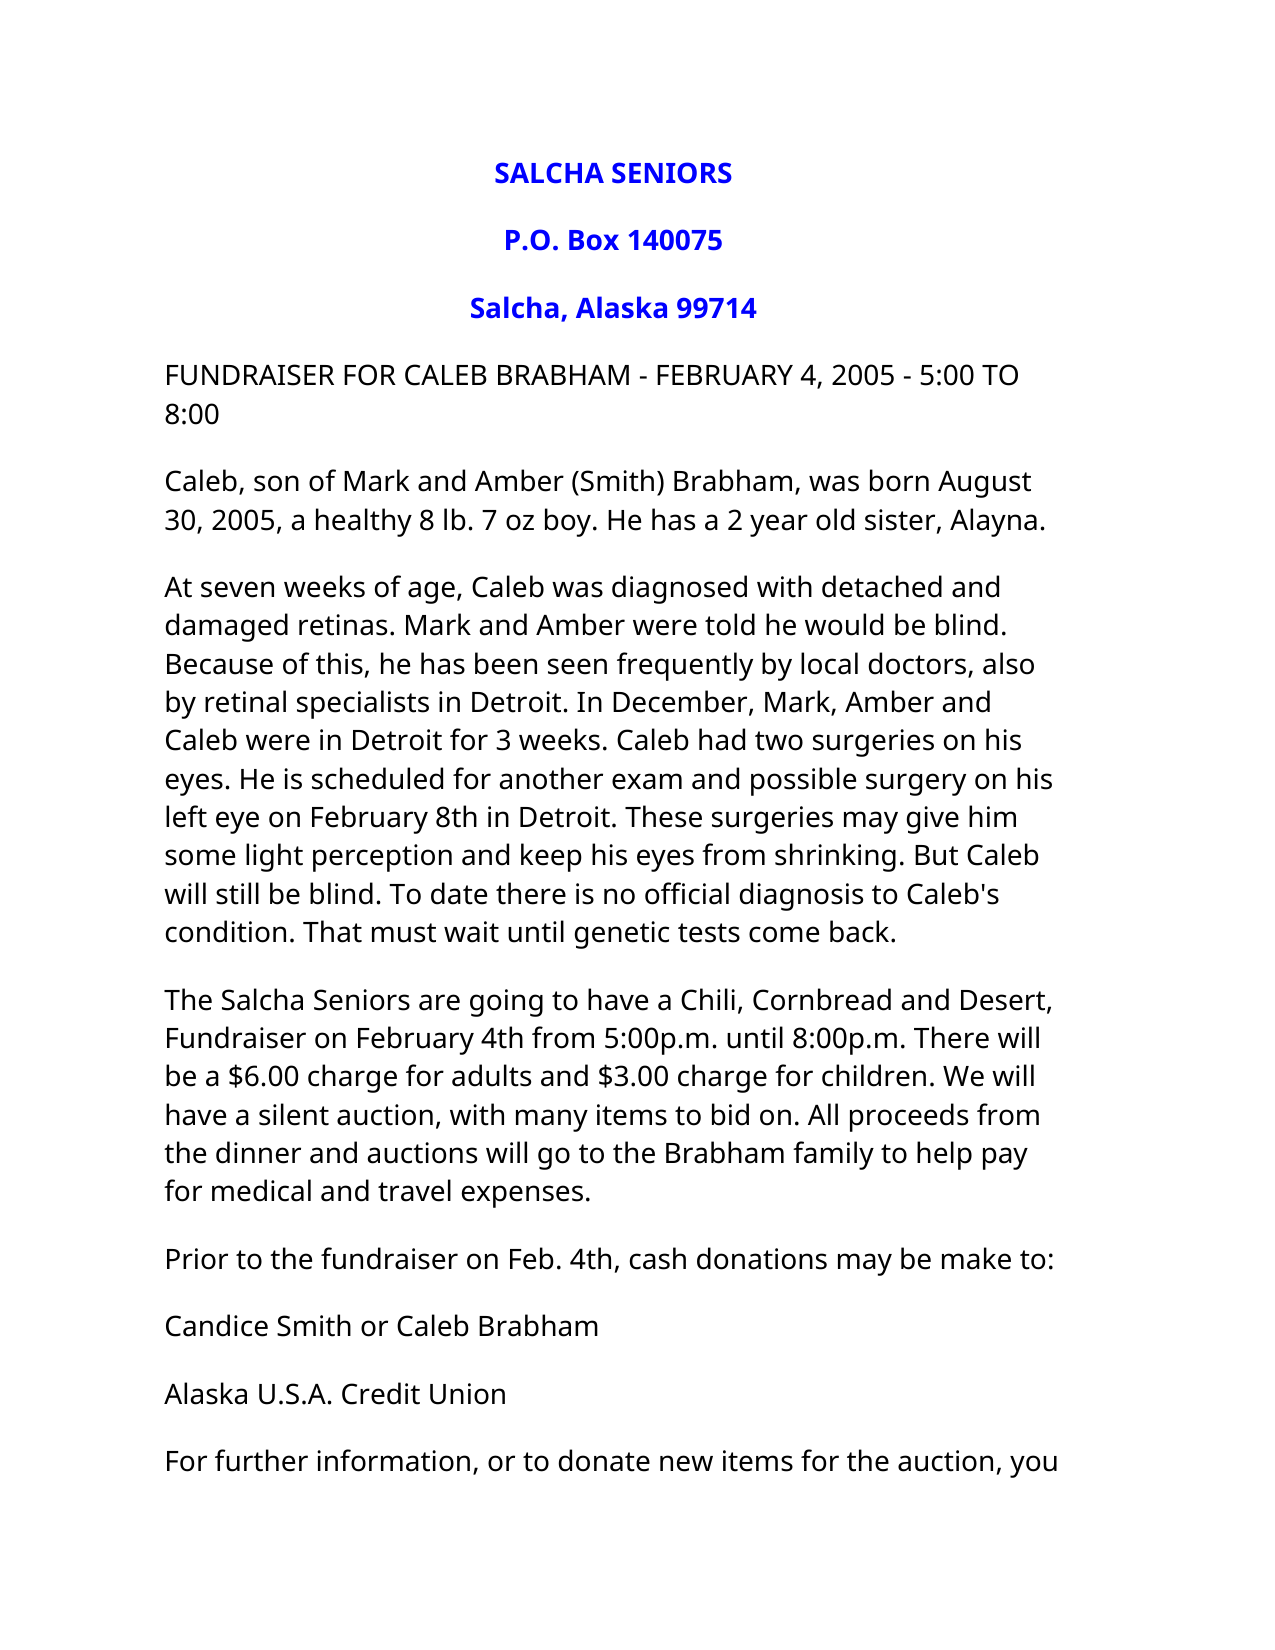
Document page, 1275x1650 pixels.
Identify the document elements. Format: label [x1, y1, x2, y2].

table_header [150, 150, 1125, 1483]
